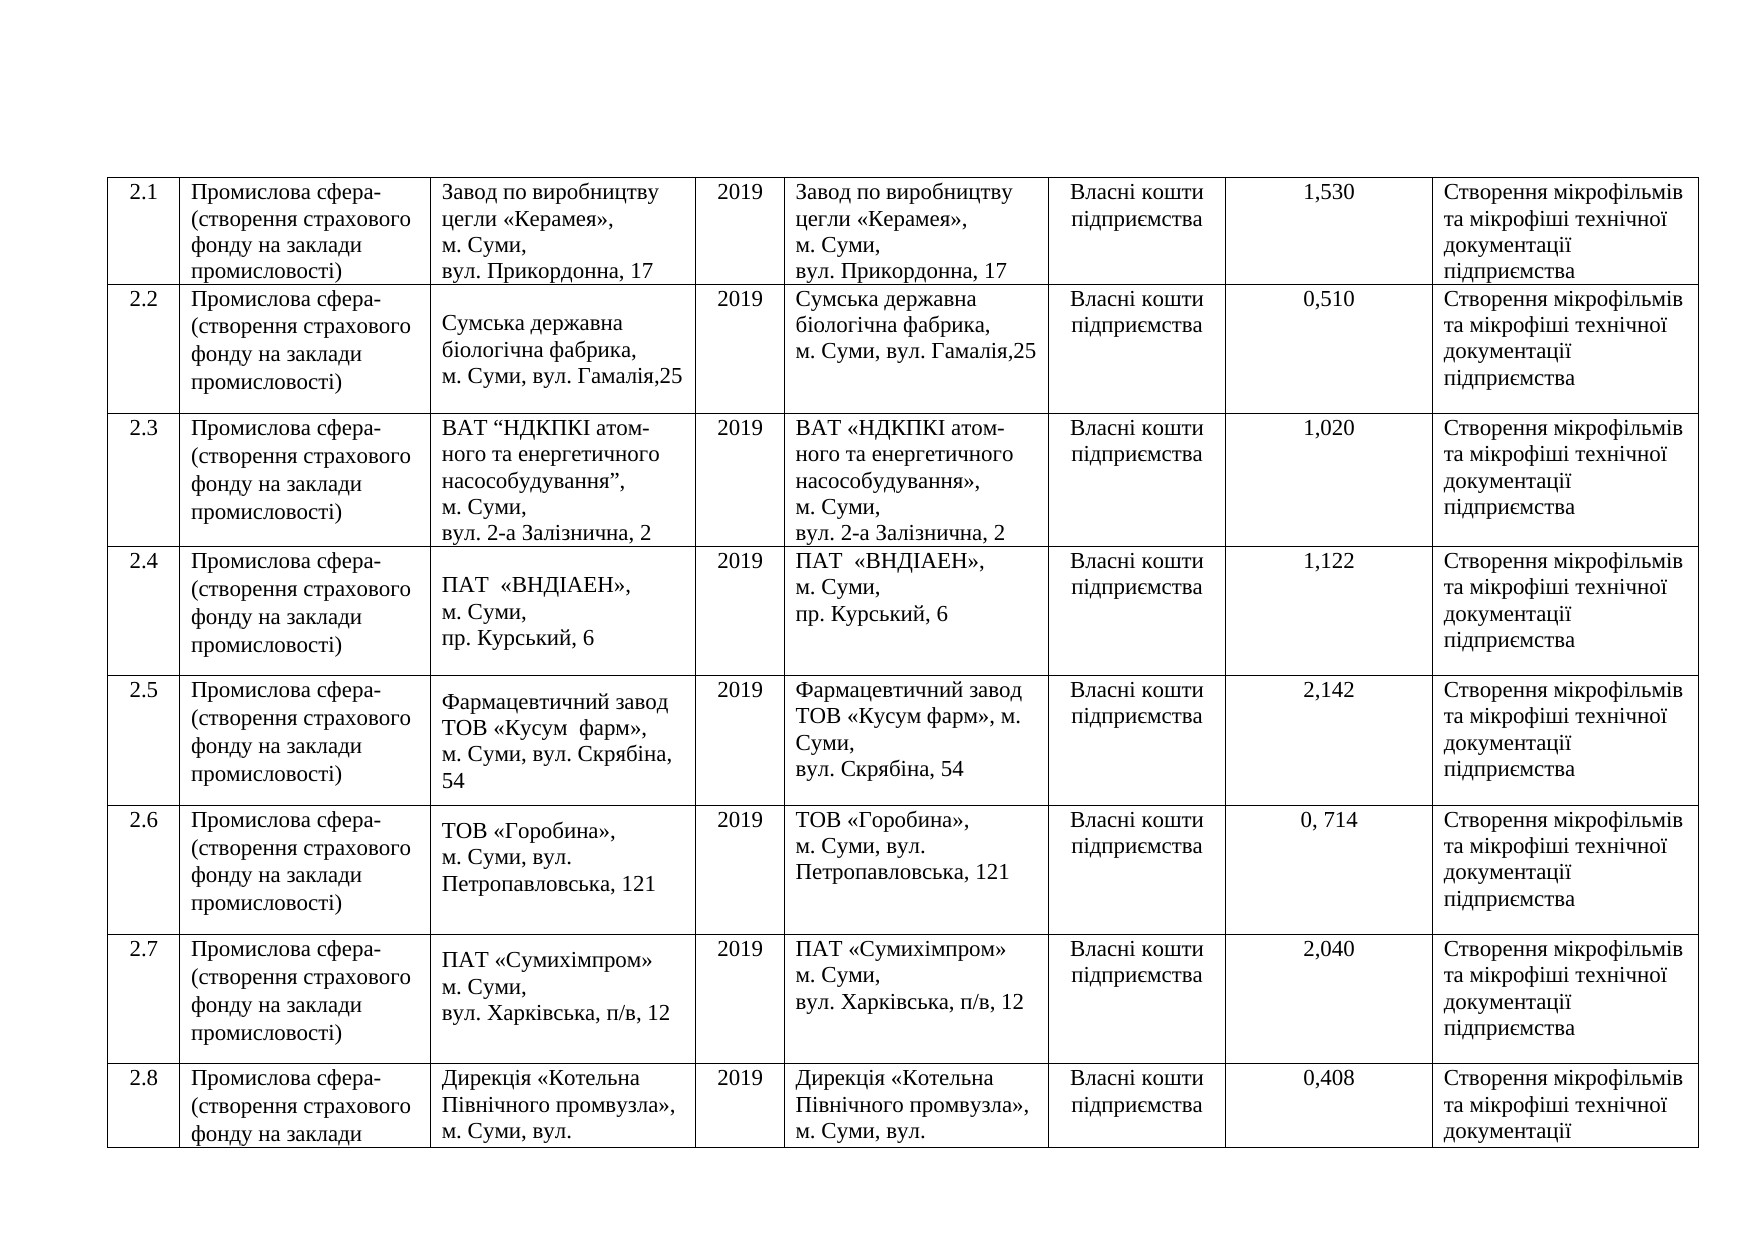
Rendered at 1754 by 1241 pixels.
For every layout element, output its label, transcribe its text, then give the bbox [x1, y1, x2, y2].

table_cell 1,122 [1226, 547, 1432, 675]
table_cell Власні кошти підприємства [1049, 178, 1225, 284]
table_cell Промислова сфера- (створення страхового фонду на заклади промисловості) [180, 285, 430, 413]
table_cell Промислова сфера- (створення страхового фонду на заклади промисловості) [180, 178, 430, 284]
table_cell Власні кошти підприємства [1049, 285, 1225, 413]
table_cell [1049, 1064, 1225, 1147]
table_cell Власні кошти підприємства [1049, 806, 1225, 934]
table_cell Завод по виробництву цегли «Керамея», м. Суми, вул. Прикордонна, 17 [785, 178, 1048, 284]
table_cell 2019 [696, 547, 784, 675]
table_cell Створення мікрофільмів та мікрофіші технічної документації підприємства [1433, 547, 1698, 675]
table_cell ПАТ «Сумихімпром» м. Суми, вул. Харківська, п/в, 12 [785, 935, 1048, 1063]
table_cell 2.7 [108, 935, 179, 1063]
table_cell 2019 [696, 414, 784, 546]
table_cell Промислова сфера- (створення страхового фонду на заклади промисловості) [180, 806, 430, 934]
table_cell ВАТ “НДКПКІ атом- ного та енергетичного насособудування”, м. Суми, вул. 2-а Залізнична, 2 [431, 414, 695, 546]
table_cell 1,530 [1226, 178, 1432, 284]
table_cell ВАТ «НДКПКІ атом- ного та енергетичного насособудування», м. Суми, вул. 2-а Залізнична, 2 [785, 414, 1048, 546]
table_cell ТОВ «Горобина», м. Суми, вул. Петропавловська, 121 [785, 806, 1048, 934]
table_cell 0,510 [1226, 285, 1432, 413]
table_cell Сумська державна біологічна фабрика, м. Суми, вул. Гамалія,25 [431, 285, 695, 413]
table_cell Промислова сфера- (створення страхового фонду на заклади промисловості) [180, 414, 430, 546]
table_cell 1,020 [1226, 414, 1432, 546]
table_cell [785, 1064, 1048, 1147]
table_cell ПАТ «Сумихімпром» м. Суми, вул. Харківська, п/в, 12 [431, 935, 695, 1063]
table_cell Створення мікрофільмів та мікрофіші технічної документації підприємства [1433, 178, 1698, 284]
table_cell Промислова сфера- (створення страхового фонду на заклади промисловості) [180, 547, 430, 675]
table_cell 2.6 [108, 806, 179, 934]
table_cell Завод по виробництву цегли «Керамея», м. Суми, вул. Прикордонна, 17 [431, 178, 695, 284]
table_cell 0,408 [1226, 1064, 1432, 1147]
table_cell 2.1 [108, 178, 179, 284]
table_cell 2019 [696, 676, 784, 804]
table_cell 2.2 [108, 285, 179, 413]
table_cell ПАТ «ВНДІАЕН», м. Суми, пр. Курський, 6 [431, 547, 695, 675]
table_cell 2.8 [108, 1064, 179, 1147]
table_cell 2019 [696, 178, 784, 284]
table_cell Промислова сфера- (створення страхового фонду на заклади промисловості) [180, 676, 430, 804]
table_cell Створення мікрофільмів та мікрофіші технічної документації підприємства [1433, 676, 1698, 804]
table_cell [1433, 1064, 1698, 1147]
table_cell 0, 714 [1226, 806, 1432, 934]
table_cell ПАТ «ВНДІАЕН», м. Суми, пр. Курський, 6 [785, 547, 1048, 675]
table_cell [431, 1064, 695, 1147]
table_cell Власні кошти підприємства [1049, 676, 1225, 804]
table_cell Сумська державна біологічна фабрика, м. Суми, вул. Гамалія,25 [785, 285, 1048, 413]
table_cell Створення мікрофільмів та мікрофіші технічної документації підприємства [1433, 806, 1698, 934]
table_cell 2,142 [1226, 676, 1432, 804]
table_cell 2019 [696, 806, 784, 934]
table_cell Створення мікрофільмів та мікрофіші технічної документації підприємства [1433, 935, 1698, 1063]
table_cell 2019 [696, 285, 784, 413]
table_cell Власні кошти підприємства [1049, 414, 1225, 546]
table_cell 2019 [696, 1064, 784, 1147]
table_cell Промислова сфера- (створення страхового фонду на заклади промисловості) [180, 935, 430, 1063]
table_cell Створення мікрофільмів та мікрофіші технічної документації підприємства [1433, 414, 1698, 546]
table_cell Фармацевтичний завод ТОВ «Кусум фарм», м. Суми, вул. Скрябіна, 54 [785, 676, 1048, 804]
table_cell ТОВ «Горобина», м. Суми, вул. Петропавловська, 121 [431, 806, 695, 934]
table_cell 2.3 [108, 414, 179, 546]
table_cell 2.5 [108, 676, 179, 804]
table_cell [180, 1064, 430, 1147]
table_cell 2,040 [1226, 935, 1432, 1063]
table_cell Створення мікрофільмів та мікрофіші технічної документації підприємства [1433, 285, 1698, 413]
table_cell 2019 [696, 935, 784, 1063]
table_cell Власні кошти підприємства [1049, 935, 1225, 1063]
table_cell Власні кошти підприємства [1049, 547, 1225, 675]
table_cell Фармацевтичний завод ТОВ «Кусум фарм», м. Суми, вул. Скрябіна, 54 [431, 676, 695, 804]
table_cell 2.4 [108, 547, 179, 675]
